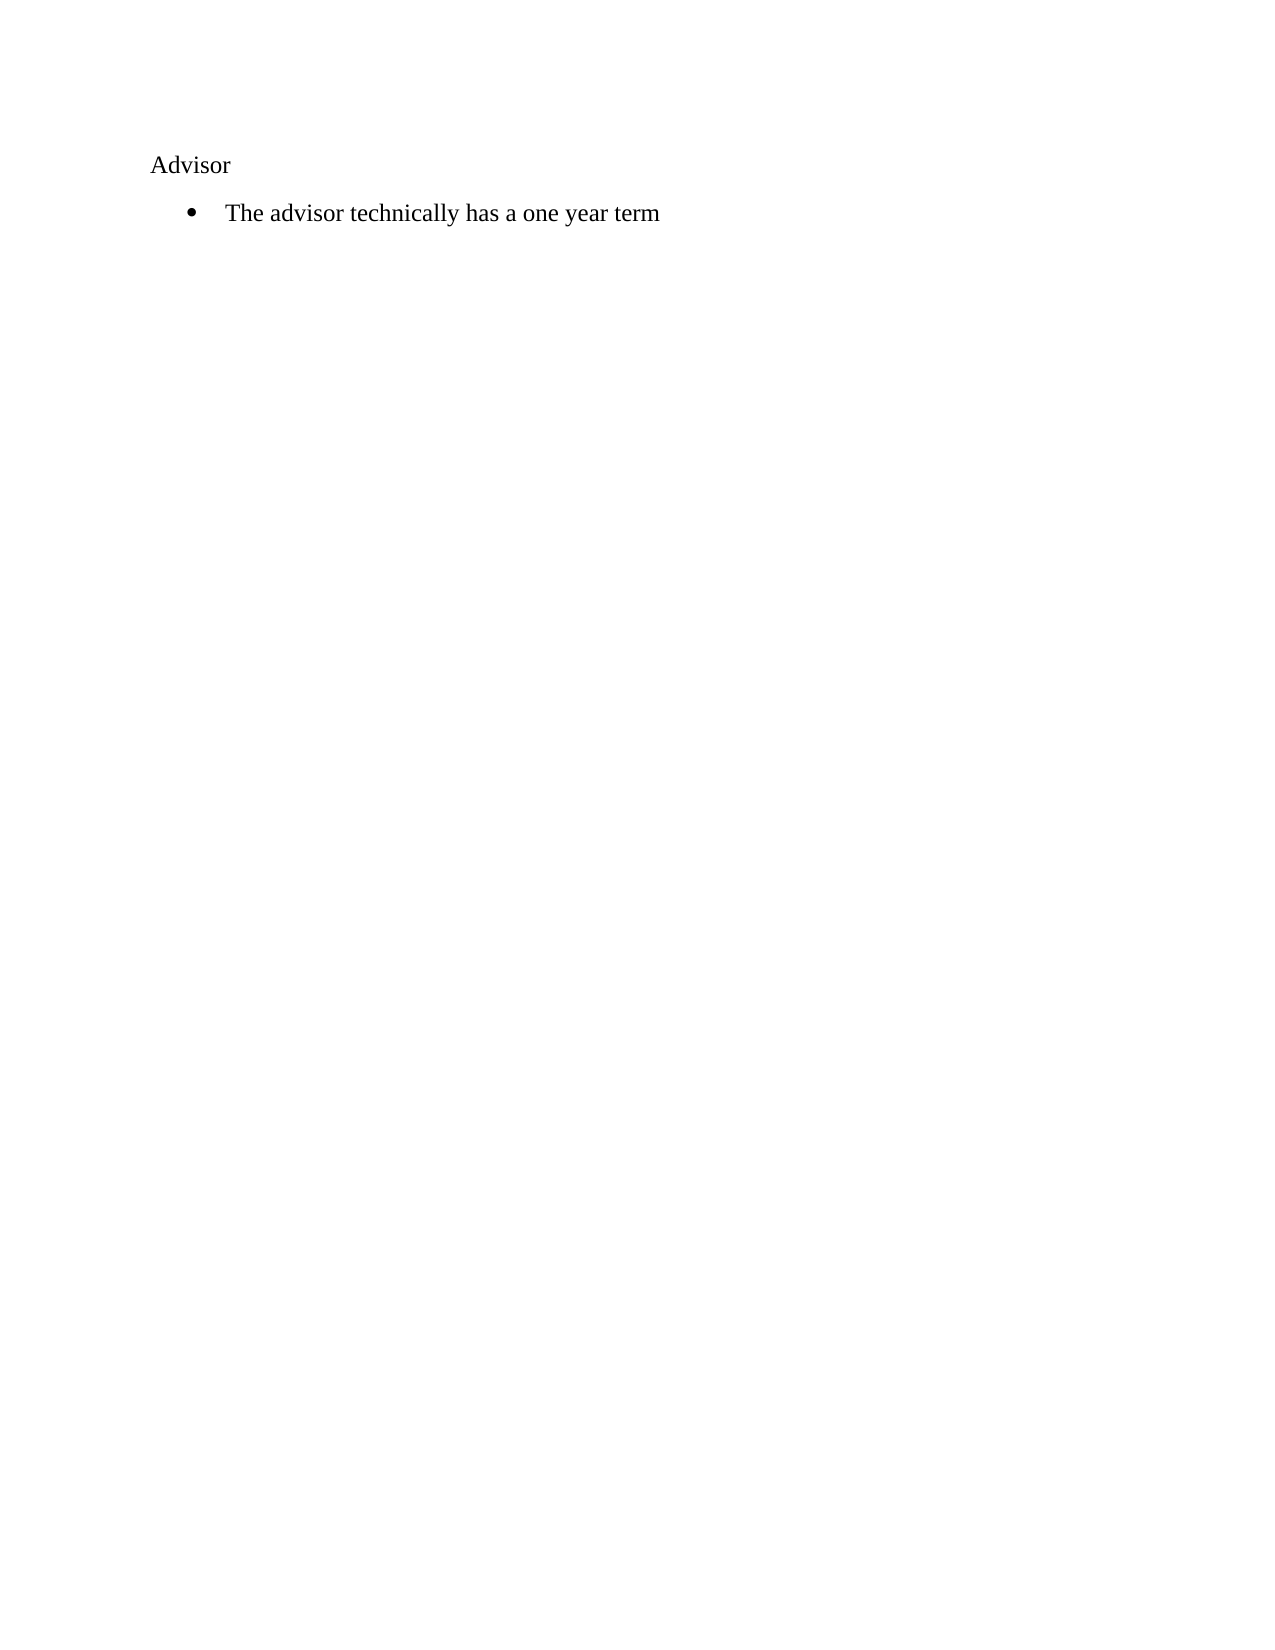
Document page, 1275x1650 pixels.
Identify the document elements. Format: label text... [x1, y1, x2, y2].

text Advisor [150, 150, 1125, 179]
list The advisor technically has a one year term [187, 198, 1125, 226]
